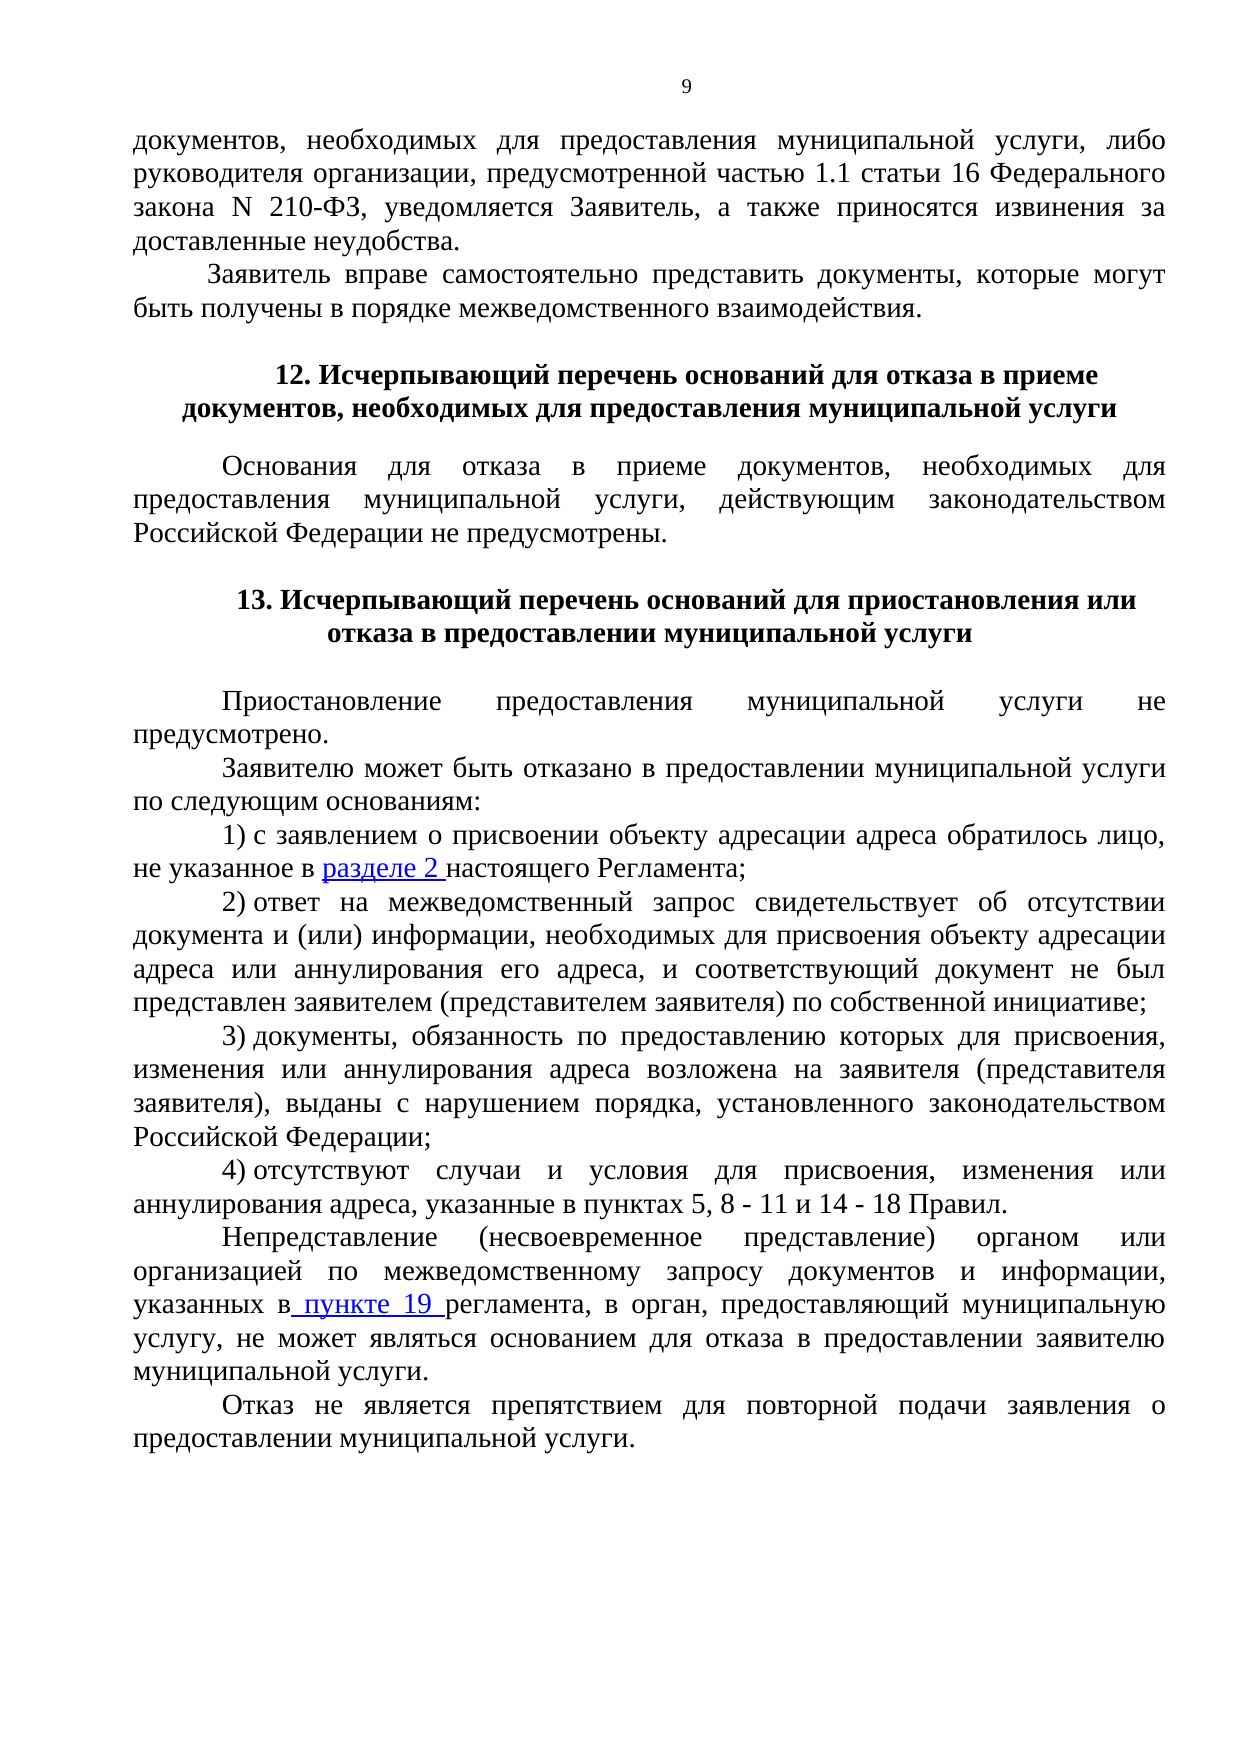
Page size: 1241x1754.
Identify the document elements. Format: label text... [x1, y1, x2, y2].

list документы, обязанность по предоставлению которых для присвоения, изменения или аннулирования адреса возложена на заявителя (представителя заявителя), выданы с нарушением порядка, установленного законодательством Российской Федерации; [133, 1018, 1167, 1152]
text Отказ не является препятствием для повторной подачи заявления о предоставлении муниципальной услуги. [133, 1387, 1167, 1454]
list отсутствуют случаи и условия для присвоения, изменения или аннулирования адреса, указанные в пунктах 5, 8 - 11 и 14 - 18 Правил. [133, 1152, 1167, 1219]
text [133, 122, 1167, 256]
text Непредставление (несвоевременное представление) органом или организацией по межведомственному запросу документов и информации, указанных в пункте 19 регламента, в орган, предоставляющий муниципальную услугу, не может являться основанием для отказа в предоставлении заявителю муниципальной услуги. [133, 1219, 1167, 1387]
list Исчерпывающий перечень оснований для приостановления или отказа в предоставлении муниципальной услуги [133, 582, 1167, 649]
text Заявитель вправе самостоятельно представить документы, которые могут быть получены в порядке межведомственного взаимодействия. [133, 256, 1167, 323]
text Основания для отказа в приеме документов, необходимых для предоставления муниципальной услуги, действующим законодательством Российской Федерации не предусмотрены. [133, 448, 1167, 548]
text Заявителю может быть отказано в предоставлении муниципальной услуги по следующим основаниям: [133, 750, 1167, 817]
list с заявлением о присвоении объекту адресации адреса обратилось лицо, не указанное в разделе 2 настоящего Регламента; [133, 817, 1167, 884]
list ответ на межведомственный запрос свидетельствует об отсутствии документа и (или) информации, необходимых для присвоения объекту адресации адреса или аннулирования его адреса, и соответствующий документ не был представлен заявителем (представителем заявителя) по собственной инициативе; [133, 884, 1167, 1018]
text Приостановление предоставления муниципальной услуги не предусмотрено. [133, 683, 1167, 750]
list Исчерпывающий перечень оснований для отказа в приеме документов, необходимых для предоставления муниципальной услуги [133, 357, 1167, 424]
